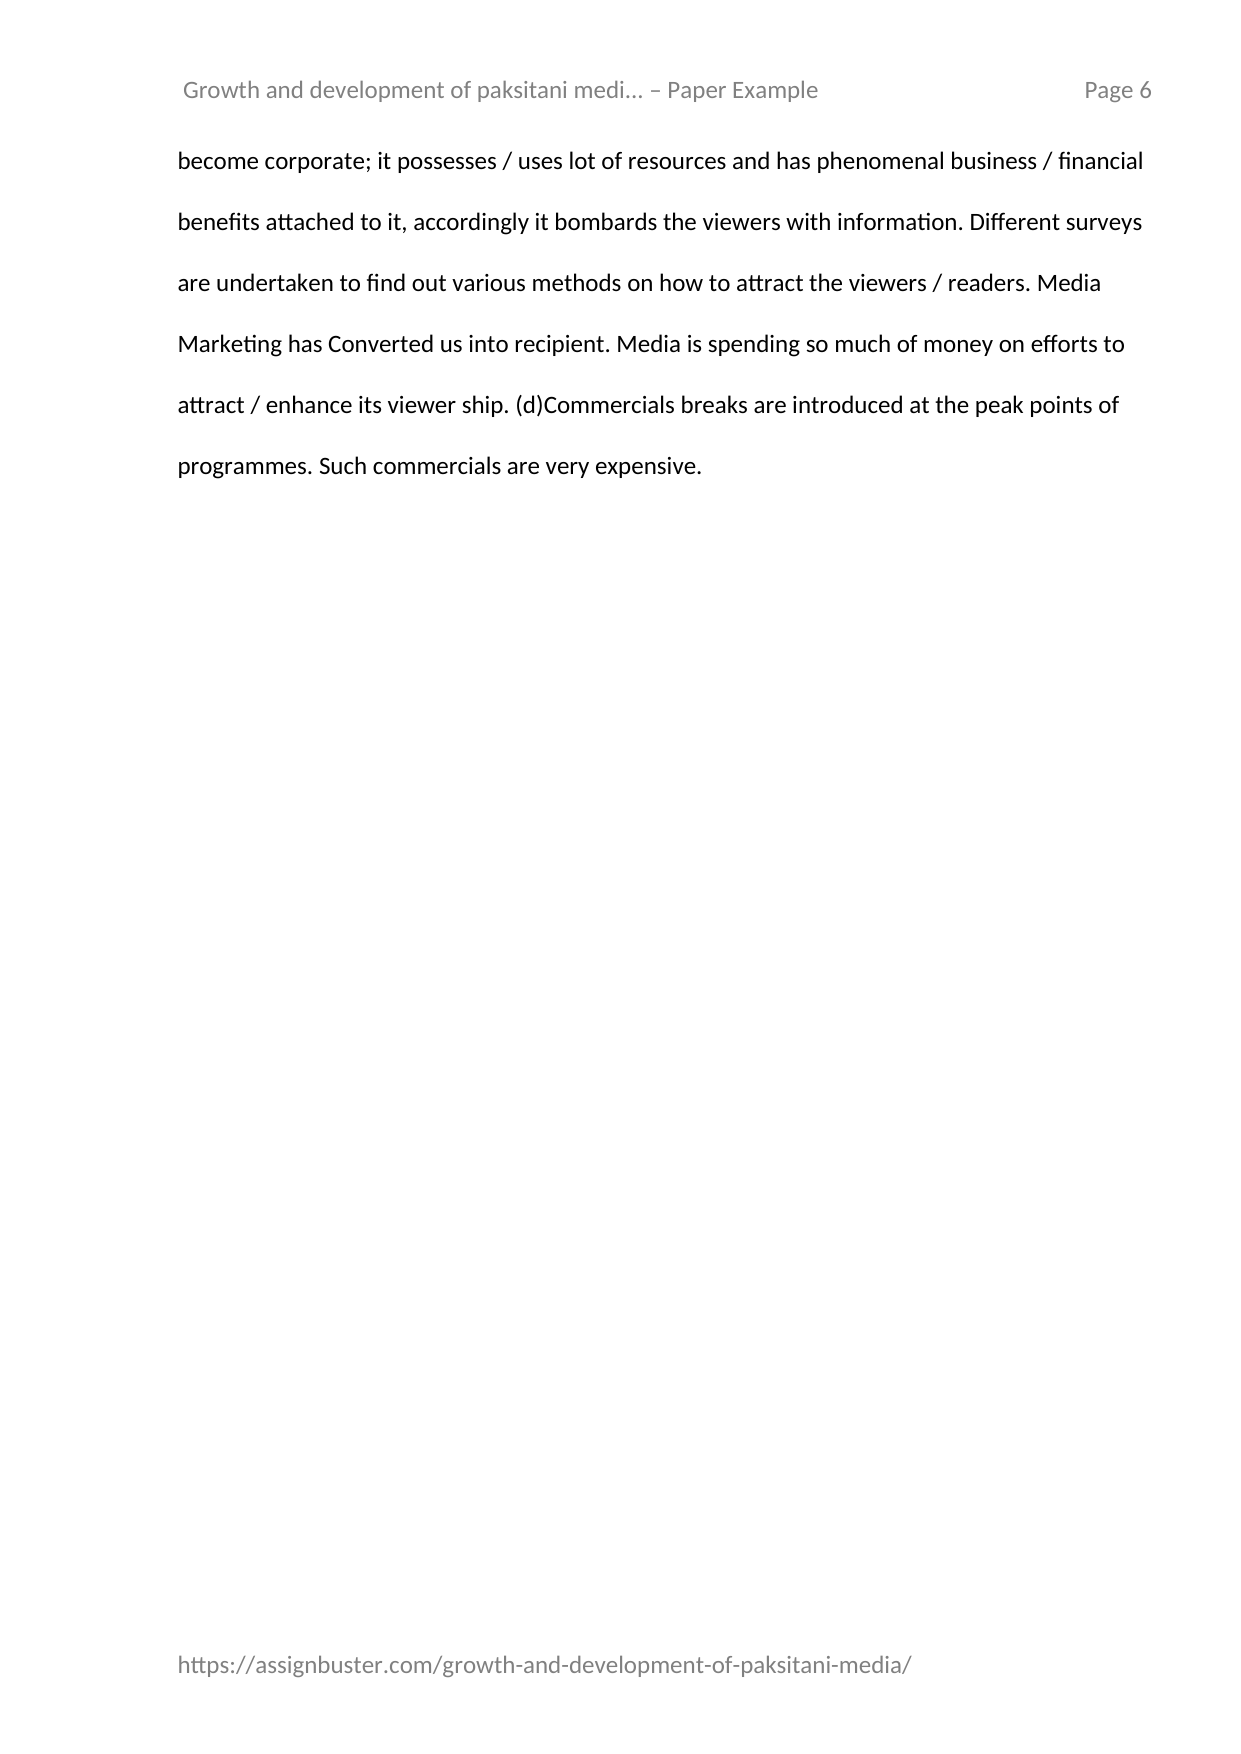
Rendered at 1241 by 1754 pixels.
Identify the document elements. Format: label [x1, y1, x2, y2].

text [177, 145, 1152, 481]
